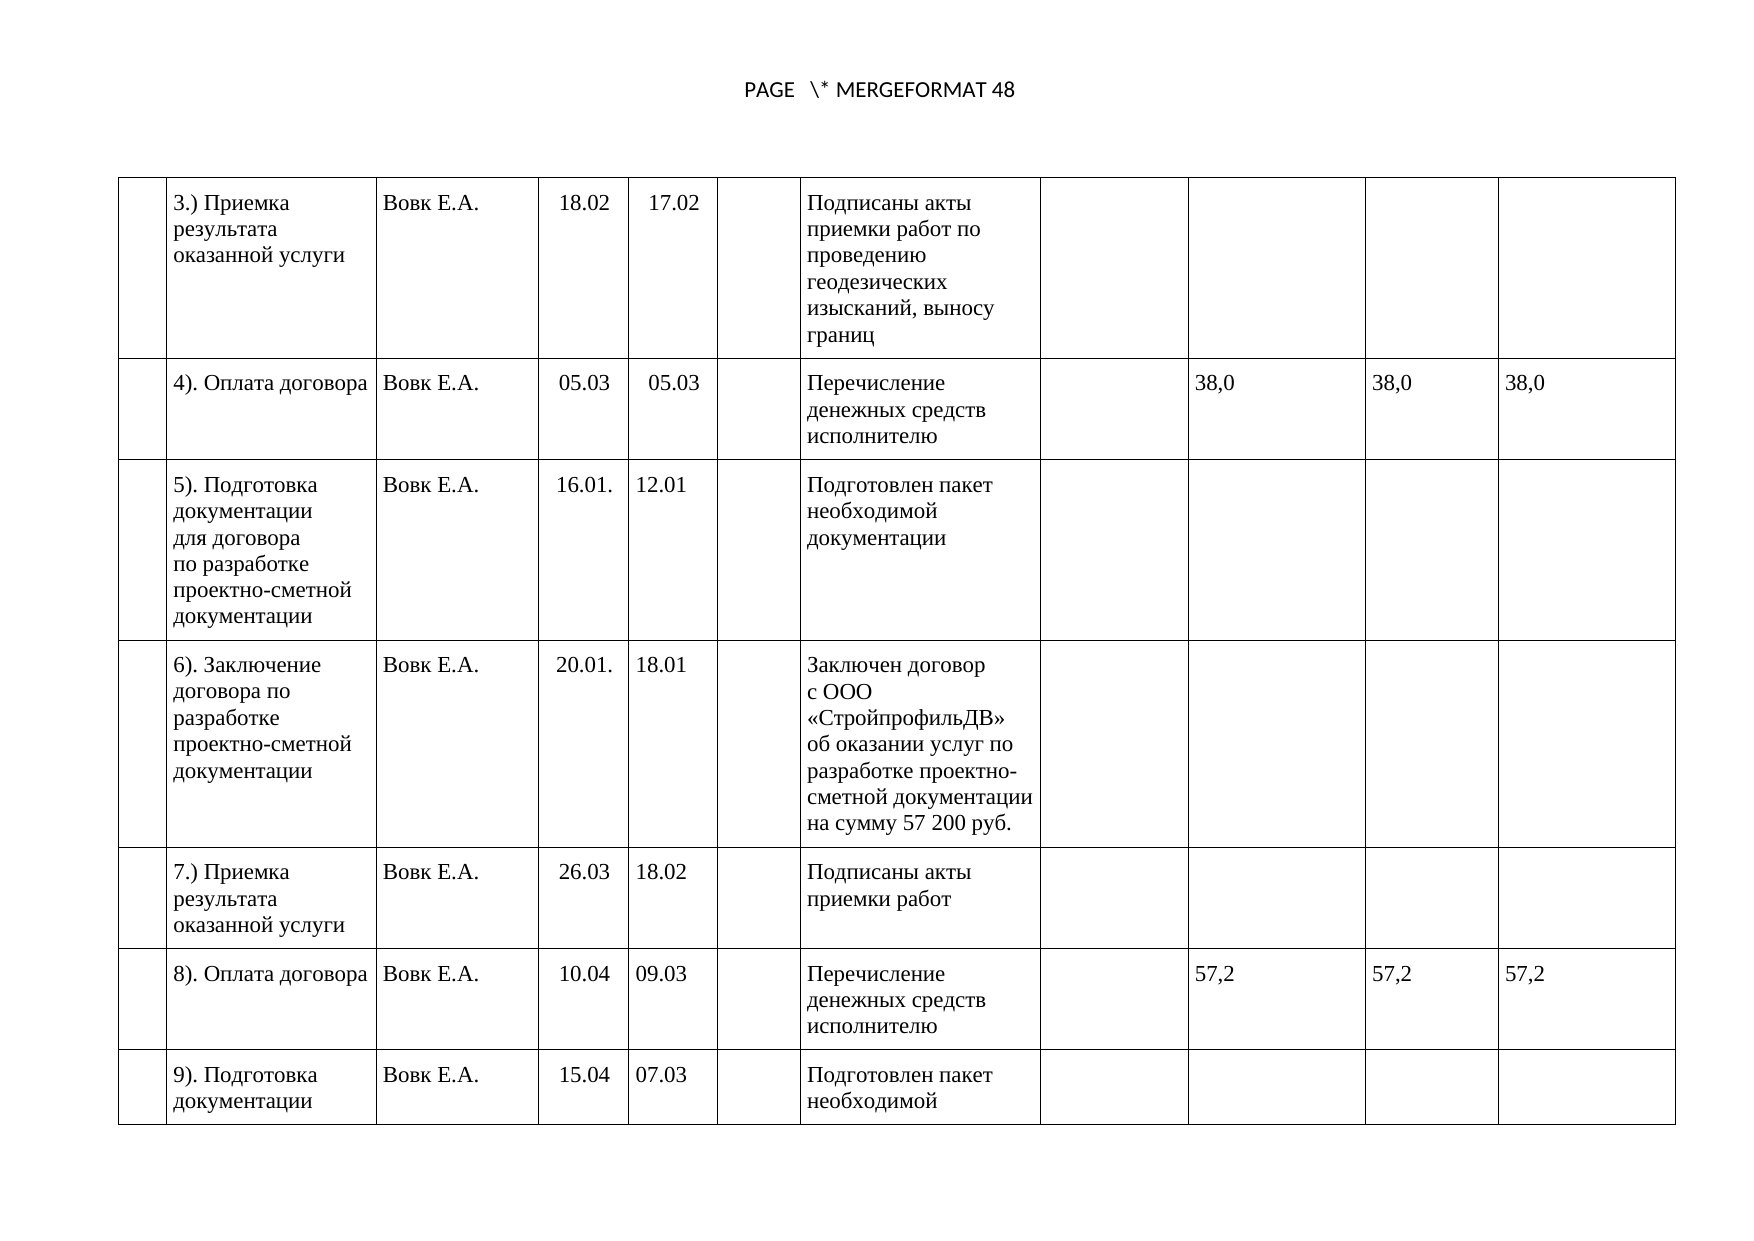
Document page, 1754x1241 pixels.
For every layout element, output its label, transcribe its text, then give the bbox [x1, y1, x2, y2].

table_cell [1366, 848, 1498, 948]
table_cell [1499, 848, 1675, 948]
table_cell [167, 1050, 376, 1124]
table_cell Вовк Е.А. [377, 1050, 538, 1124]
table_cell 05.03 [539, 359, 628, 459]
table_cell [1366, 178, 1498, 358]
table_cell Подготовлен пакет необходимой документации [801, 460, 1040, 639]
table_cell 3.) Приемка результата оказанной услуги [167, 178, 376, 358]
table_cell 18.02 [629, 848, 717, 948]
table_cell [119, 1050, 166, 1124]
table_cell 18.01 [629, 641, 717, 847]
table_cell [1366, 1050, 1498, 1124]
table_cell [1041, 1050, 1188, 1124]
table_cell [1189, 460, 1365, 639]
table_cell 38,0 [1499, 359, 1675, 459]
table_cell [1189, 848, 1365, 948]
table_cell [1366, 641, 1498, 847]
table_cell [801, 1050, 1040, 1124]
table_cell 12.01 [629, 460, 717, 639]
table_cell Подписаны акты приемки работ [801, 848, 1040, 948]
table_cell [119, 359, 166, 459]
table_cell [119, 641, 166, 847]
table_cell 57,2 [1189, 949, 1365, 1049]
table_cell [119, 178, 166, 358]
table_cell Вовк Е.А. [377, 359, 538, 459]
table_cell [1041, 641, 1188, 847]
table_cell [1041, 460, 1188, 639]
table_cell 57,2 [1499, 949, 1675, 1049]
table_cell [119, 460, 166, 639]
table_cell [1189, 641, 1365, 847]
table_cell [718, 359, 800, 459]
table_cell [1189, 1050, 1365, 1124]
table_cell [1499, 460, 1675, 639]
table_cell 57,2 [1366, 949, 1498, 1049]
table_cell 16.01. [539, 460, 628, 639]
table_cell [1499, 1050, 1675, 1124]
table_cell [718, 848, 800, 948]
table_cell [718, 641, 800, 847]
table_cell [1499, 178, 1675, 358]
table_cell Заключен договор с ООО «СтройпрофильДВ» об оказании услуг по разработке проектно-сметной документации на сумму 57 200 руб. [801, 641, 1040, 847]
table_cell 07.03 [629, 1050, 717, 1124]
table_cell [1366, 460, 1498, 639]
table_cell 09.03 [629, 949, 717, 1049]
table_cell Вовк Е.А. [377, 641, 538, 847]
table_cell 7.) Приемка результата оказанной услуги [167, 848, 376, 948]
table_cell [1499, 641, 1675, 847]
table_cell 6). Заключение договора по разработке проектно-сметной документации [167, 641, 376, 847]
table_cell 4). Оплата договора [167, 359, 376, 459]
table_cell 18.02 [539, 178, 628, 358]
table_cell Перечисление денежных средств исполнителю [801, 359, 1040, 459]
table_cell [1041, 359, 1188, 459]
table_cell Подписаны акты приемки работ по проведению геодезических изысканий, выносу границ [801, 178, 1040, 358]
table_cell 26.03 [539, 848, 628, 948]
table_cell [718, 1050, 800, 1124]
table_cell [119, 949, 166, 1049]
table_cell Вовк Е.А. [377, 949, 538, 1049]
table_cell 17.02 [629, 178, 717, 358]
table_cell [1041, 949, 1188, 1049]
table_cell [1041, 848, 1188, 948]
table_cell [718, 178, 800, 358]
table_cell 20.01. [539, 641, 628, 847]
table_cell [1041, 178, 1188, 358]
table_cell Вовк Е.А. [377, 848, 538, 948]
table_cell Вовк Е.А. [377, 460, 538, 639]
table_cell [718, 460, 800, 639]
table_cell [119, 848, 166, 948]
table_cell 05.03 [629, 359, 717, 459]
table_cell Перечисление денежных средств исполнителю [801, 949, 1040, 1049]
table_cell 38,0 [1189, 359, 1365, 459]
table_cell [718, 949, 800, 1049]
table_cell Вовк Е.А. [377, 178, 538, 358]
table_cell 38,0 [1366, 359, 1498, 459]
table_cell [1189, 178, 1365, 358]
table_cell 15.04 [539, 1050, 628, 1124]
table_cell 5). Подготовка документации для договора по разработке проектно-сметной документации [167, 460, 376, 639]
table_cell 8). Оплата договора [167, 949, 376, 1049]
table_cell 10.04 [539, 949, 628, 1049]
